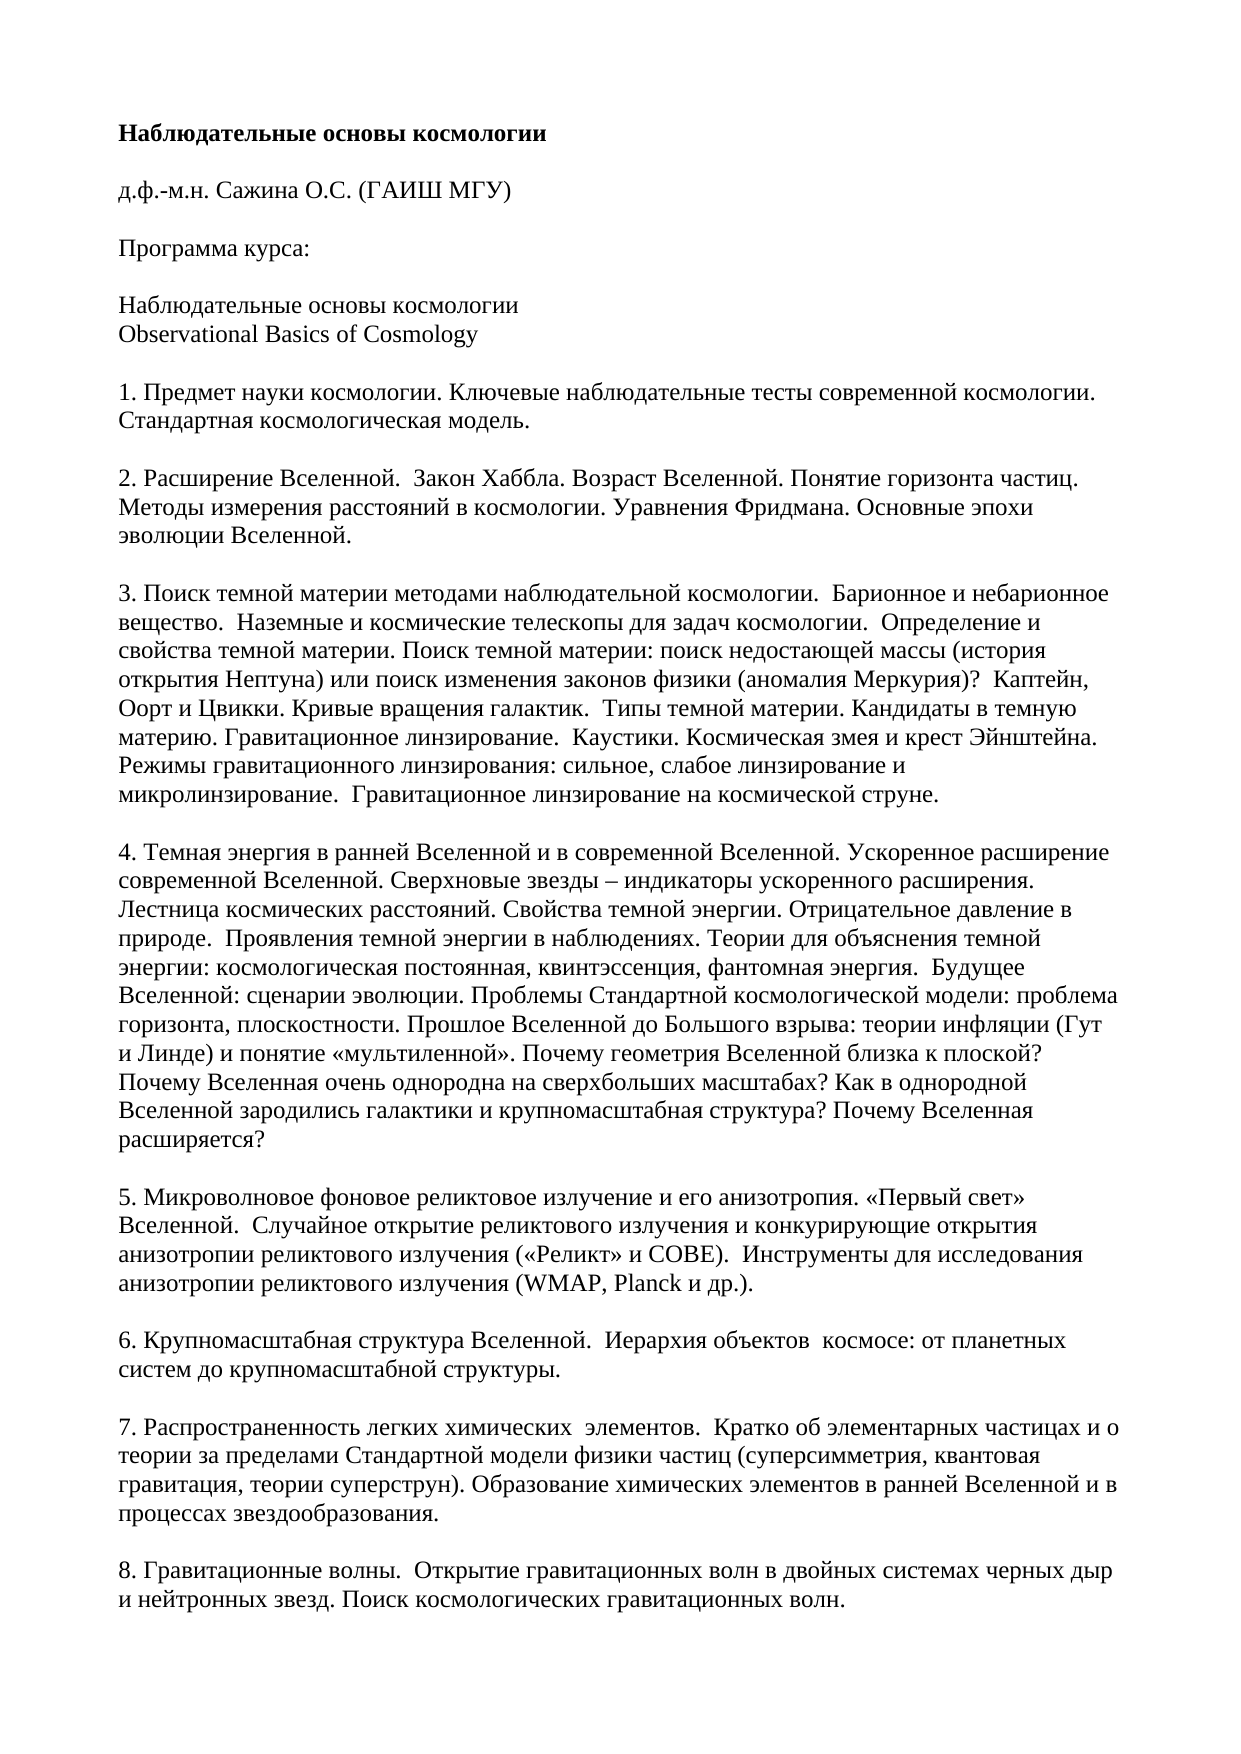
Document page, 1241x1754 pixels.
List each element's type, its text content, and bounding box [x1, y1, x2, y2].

text д.ф.-м.н. Сажина О.С. (ГАИШ МГУ) [118, 176, 1122, 204]
text 2. Расширение Вселенной. Закон Хаббла. Возраст Вселенной. Понятие горизонта частиц. Методы измерения расстояний в космологии. Уравнения Фридмана. Основные эпохи эволюции Вселенной. [118, 463, 1122, 549]
text 8. Гравитационные волны. Открытие гравитационных волн в двойных системах черных дыр и нейтронных звезд. Поиск космологических гравитационных волн. [118, 1556, 1122, 1613]
text Наблюдательные основы космологии [118, 291, 1122, 319]
text 5. Микроволновое фоновое реликтовое излучение и его анизотропия. «Первый свет» Вселенной. Случайное открытие реликтового излучения и конкурирующие открытия анизотропии реликтового излучения («Реликт» и COBE). Инструменты для исследования анизотропии реликтового излучения (WMAP, Planck и др.). [118, 1182, 1122, 1297]
text 4. Темная энергия в ранней Вселенной и в современной Вселенной. Ускоренное расширение современной Вселенной. Сверхновые звезды – индикаторы ускоренного расширения. Лестница космических расстояний. Свойства темной энергии. Отрицательное давление в природе. Проявления темной энергии в наблюдениях. Теории для объяснения темной энергии: космологическая постоянная, квинтэссенция, фантомная энергия. Будущее Вселенной: сценарии эволюции. Проблемы Стандартной космологической модели: проблема горизонта, плоскостности. Прошлое Вселенной до Большого взрыва: теории инфляции (Гут и Линде) и понятие «мультиленной». Почему геометрия Вселенной близка к плоской? Почему Вселенная очень однородна на сверхбольших масштабах? Как в однородной Вселенной зародились галактики и крупномасштабная структура? Почему Вселенная расширяется? [118, 837, 1122, 1153]
text Наблюдательные основы космологии [118, 118, 1122, 147]
text Программа курса: [118, 233, 1122, 262]
text 6. Крупномасштабная структура Вселенной. Иерархия объектов космосе: от планетных систем до крупномасштабной структуры. [118, 1326, 1122, 1383]
text 3. Поиск темной материи методами наблюдательной космологии. Барионное и небарионное вещество. Наземные и космические телескопы для задач космологии. Определение и свойства темной материи. Поиск темной материи: поиск недостающей массы (история открытия Нептуна) или поиск изменения законов физики (аномалия Меркурия)? Каптейн, Оорт и Цвикки. Кривые вращения галактик. Типы темной материи. Кандидаты в темную материю. Гравитационное линзирование. Каустики. Космическая змея и крест Эйнштейна. Режимы гравитационного линзирования: сильное, слабое линзирование и микролинзирование. Гравитационное линзирование на космической струне. [118, 578, 1122, 808]
text Observational Basics of Cosmology [118, 319, 1122, 348]
text 1. Предмет науки космологии. Ключевые наблюдательные тесты современной космологии. Стандартная космологическая модель. [118, 377, 1122, 434]
text 7. Распространенность легких химических элементов. Кратко об элементарных частицах и о теории за пределами Стандартной модели физики частиц (суперсимметрия, квантовая гравитация, теории суперструн). Образование химических элементов в ранней Вселенной и в процессах звездообразования. [118, 1412, 1122, 1527]
